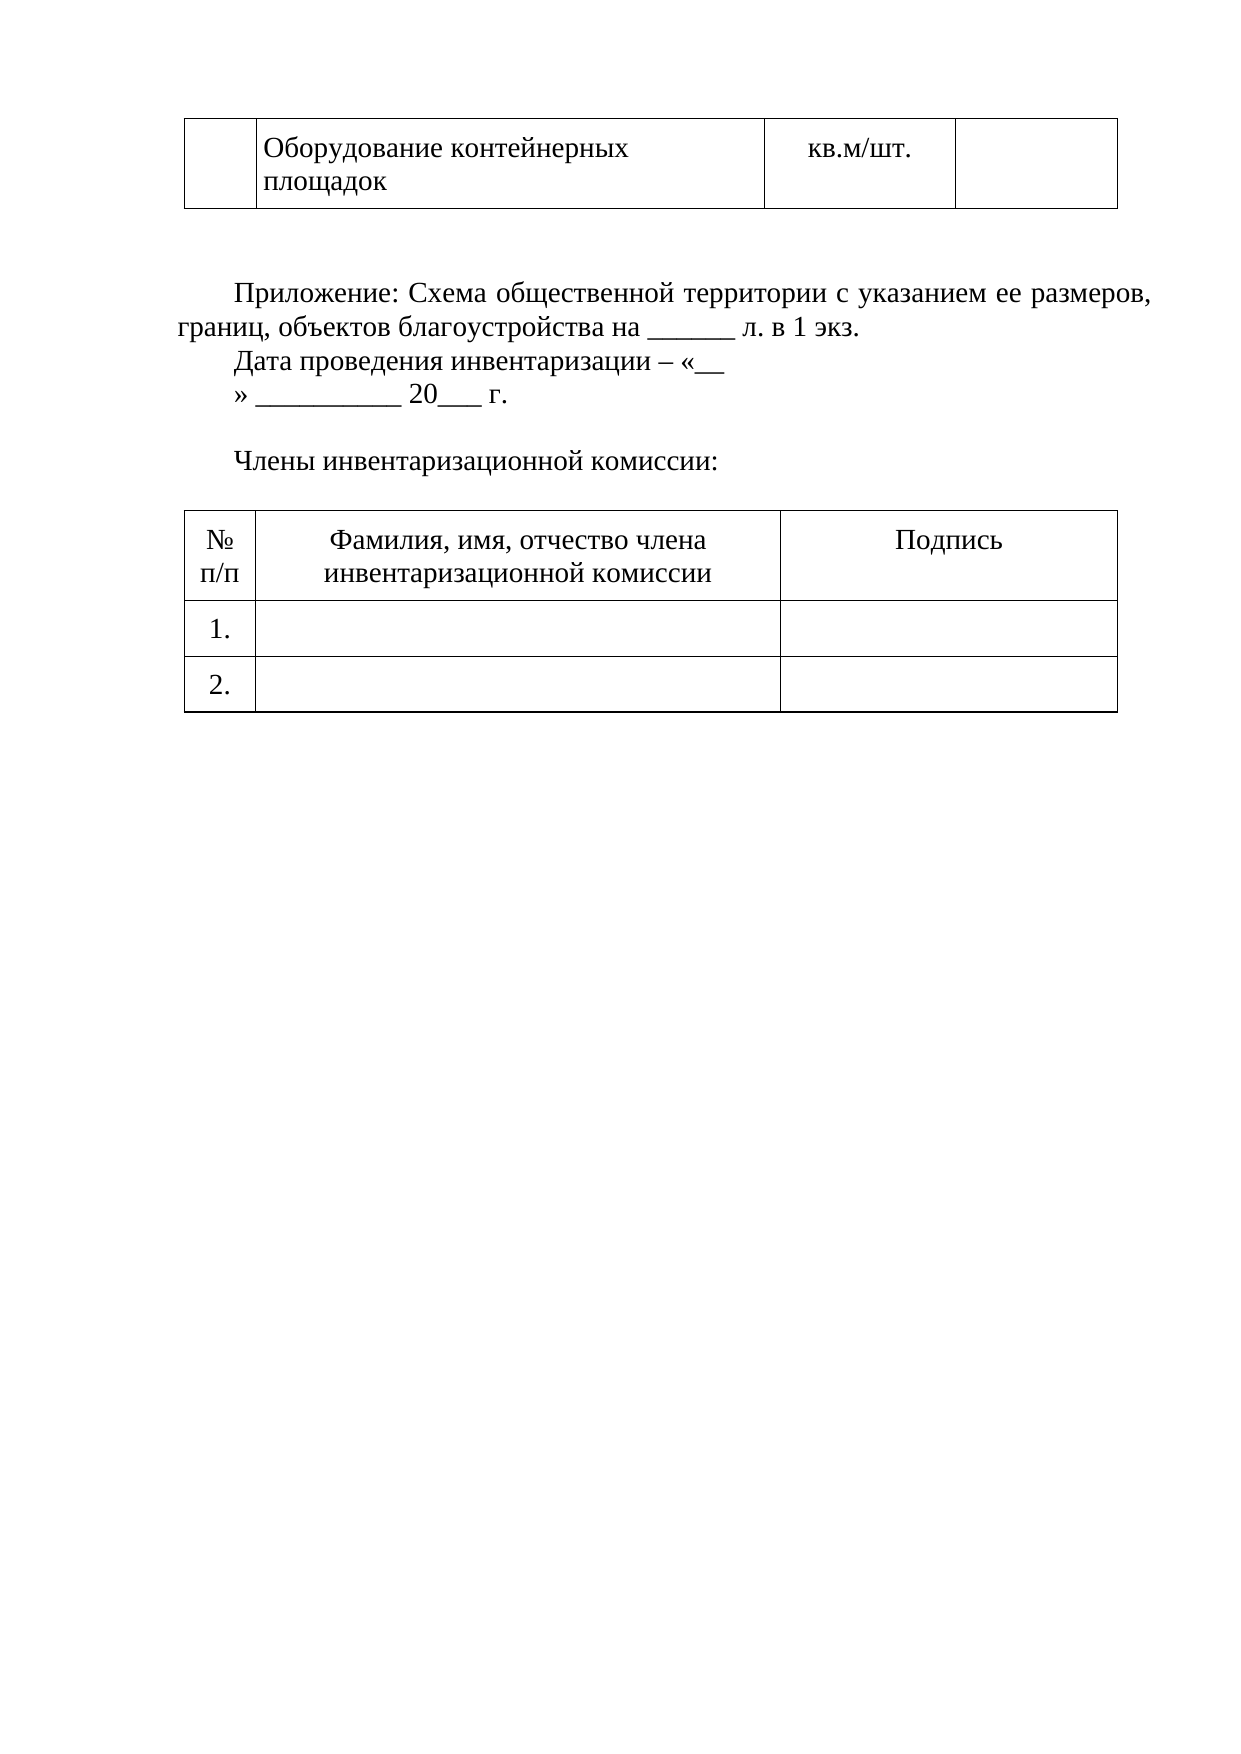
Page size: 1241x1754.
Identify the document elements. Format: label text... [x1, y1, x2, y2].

table_cell Оборудование контейнерных площадок [257, 119, 764, 207]
table_cell 1. [185, 601, 255, 656]
table_cell [781, 657, 1117, 711]
table_cell [956, 119, 1117, 207]
text Дата проведения инвентаризации – «__ [177, 343, 1152, 376]
table_cell кв.м/шт. [765, 119, 955, 207]
text Приложение: Схема общественной территории с указанием ее размеров, границ, объектов благоустройства на ______ л. в 1 экз. [177, 276, 1152, 343]
table_cell [185, 119, 256, 207]
table_cell 2. [185, 657, 255, 711]
text » __________ 20___ г. [177, 376, 1152, 410]
table_cell [256, 657, 780, 711]
table_header Подпись [781, 511, 1117, 600]
table_cell [256, 601, 780, 656]
table_cell [781, 601, 1117, 656]
table_header № п/п [185, 511, 255, 600]
table_header Фамилия, имя, отчество члена инвентаризационной комиссии [256, 511, 780, 600]
text Члены инвентаризационной комиссии: [177, 443, 1152, 477]
